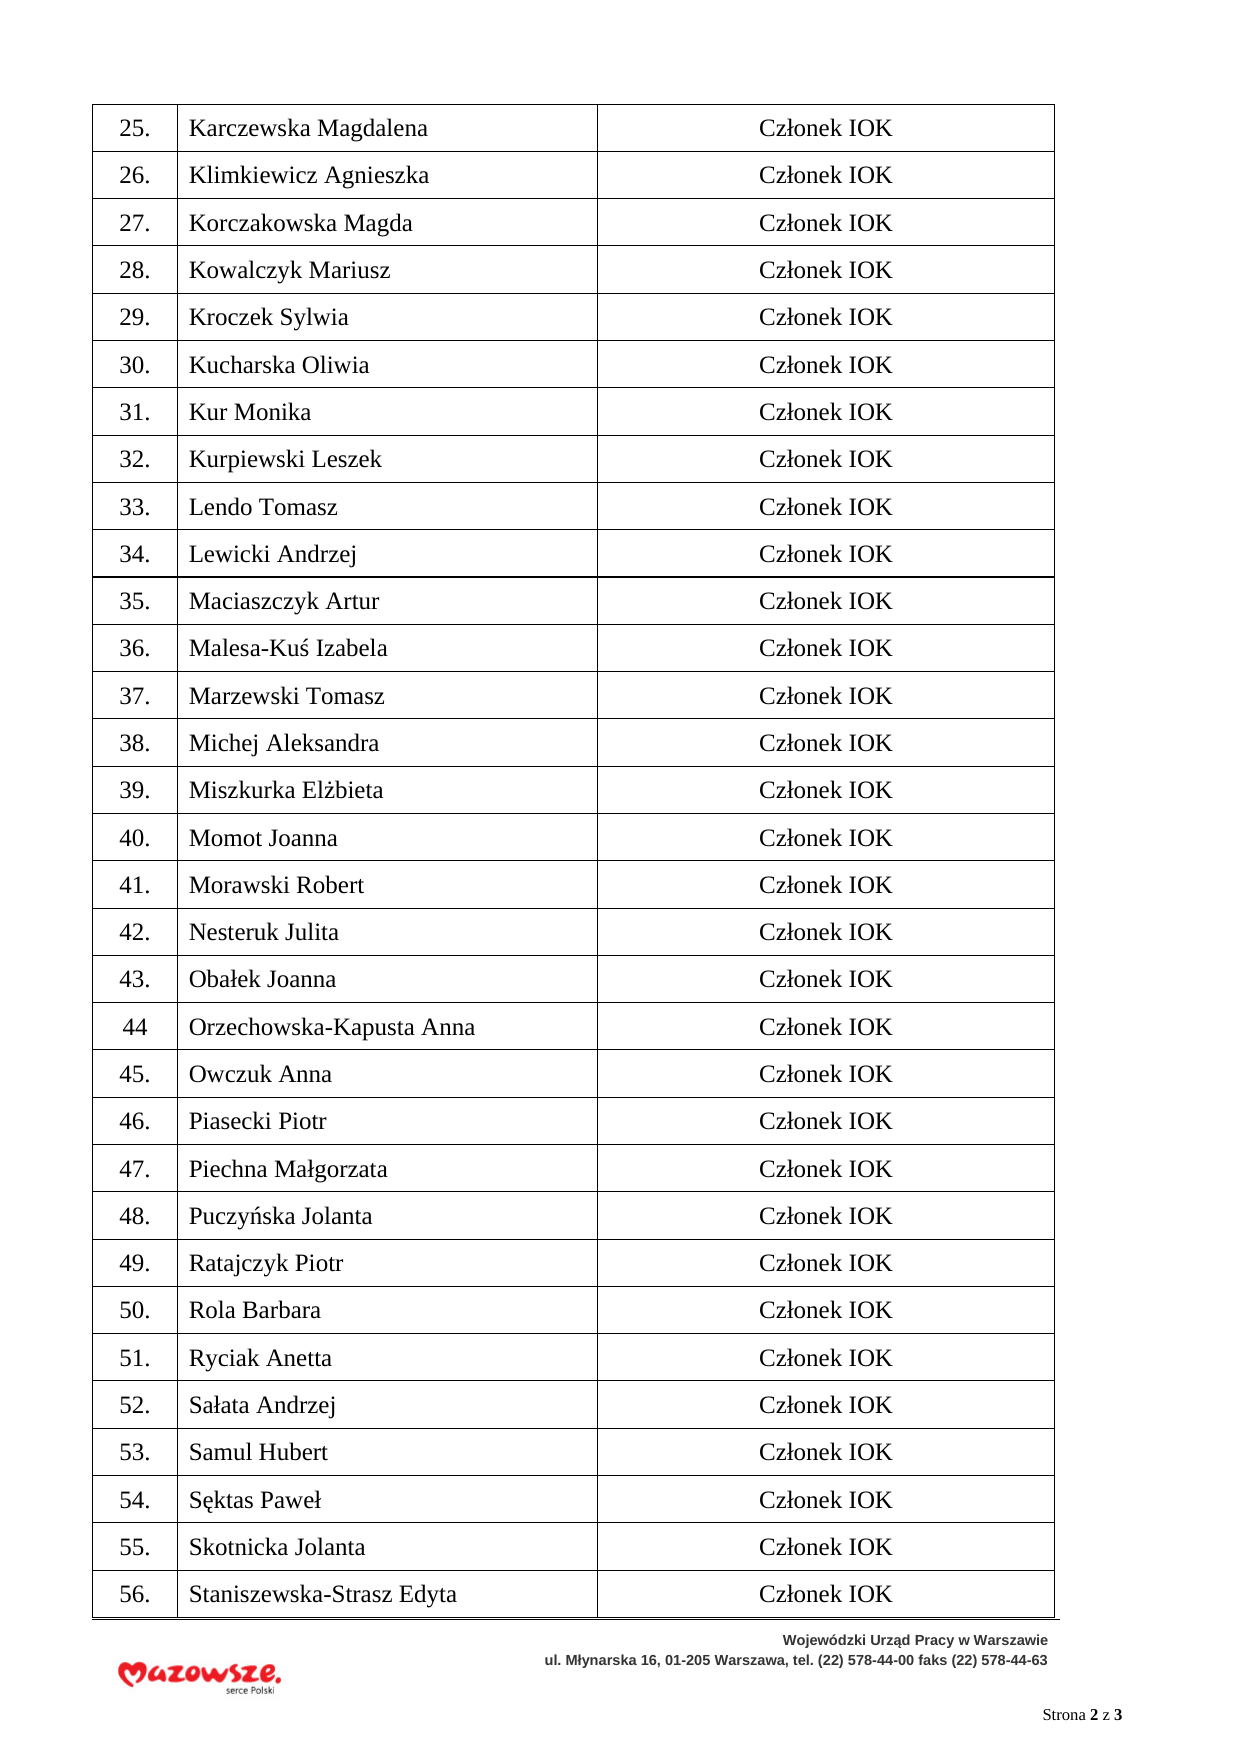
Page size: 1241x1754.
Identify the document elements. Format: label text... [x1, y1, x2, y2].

table_cell Członek IOK [598, 341, 1054, 387]
table_cell Klimkiewicz Agnieszka [178, 152, 597, 198]
table_cell Ratajczyk Piotr [178, 1240, 597, 1286]
table_cell Członek IOK [598, 909, 1054, 955]
table_cell Członek IOK [598, 530, 1054, 576]
table_cell 30. [93, 341, 177, 387]
table_cell 53. [93, 1429, 177, 1475]
table_cell Członek IOK [598, 1145, 1054, 1191]
table_cell 36. [93, 625, 177, 671]
table_cell Kucharska Oliwia [178, 341, 597, 387]
table_cell Członek IOK [598, 388, 1054, 434]
table_cell 47. [93, 1145, 177, 1191]
table_cell Miszkurka Elżbieta [178, 767, 597, 813]
table_cell Obałek Joanna [178, 956, 597, 1002]
table_cell 32. [93, 436, 177, 482]
table_cell Członek IOK [598, 625, 1054, 671]
table_cell Członek IOK [598, 105, 1054, 151]
table_cell Członek IOK [598, 199, 1054, 245]
table_cell 56. [93, 1571, 177, 1617]
table_cell Sałata Andrzej [178, 1381, 597, 1428]
table_cell Skotnicka Jolanta [178, 1523, 597, 1569]
table_cell 33. [93, 483, 177, 529]
table_cell 52. [93, 1381, 177, 1428]
table_cell Członek IOK [598, 1334, 1054, 1380]
table_cell Członek IOK [598, 767, 1054, 813]
table_cell Malesa-Kuś Izabela [178, 625, 597, 671]
table_cell 45. [93, 1050, 177, 1097]
table_cell Karczewska Magdalena [178, 105, 597, 151]
table_cell 26. [93, 152, 177, 198]
table_cell Członek IOK [598, 1381, 1054, 1428]
table_cell 38. [93, 719, 177, 766]
table_cell 55. [93, 1523, 177, 1569]
table_cell Członek IOK [598, 1098, 1054, 1144]
picture [103, 1645, 293, 1705]
table_cell 39. [93, 767, 177, 813]
table_cell Piasecki Piotr [178, 1098, 597, 1144]
table_cell 31. [93, 388, 177, 434]
table_cell Członek IOK [598, 956, 1054, 1002]
table_cell Momot Joanna [178, 814, 597, 860]
table_cell Lendo Tomasz [178, 483, 597, 529]
table_cell Korczakowska Magda [178, 199, 597, 245]
table_cell 40. [93, 814, 177, 860]
table_cell Członek IOK [598, 1240, 1054, 1286]
table_cell 29. [93, 294, 177, 340]
table_cell Członek IOK [598, 294, 1054, 340]
table_cell 34. [93, 530, 177, 576]
table_cell 42. [93, 909, 177, 955]
table_cell Kur Monika [178, 388, 597, 434]
table_cell Członek IOK [598, 814, 1054, 860]
table_cell Członek IOK [598, 436, 1054, 482]
table_cell Owczuk Anna [178, 1050, 597, 1097]
table_cell Członek IOK [598, 246, 1054, 293]
table_cell Kurpiewski Leszek [178, 436, 597, 482]
table_cell 49. [93, 1240, 177, 1286]
table_cell Nesteruk Julita [178, 909, 597, 955]
table_cell Członek IOK [598, 1003, 1054, 1049]
table_cell 48. [93, 1192, 177, 1238]
table_cell Kowalczyk Mariusz [178, 246, 597, 293]
table_cell 46. [93, 1098, 177, 1144]
table_cell Członek IOK [598, 672, 1054, 718]
table_cell Orzechowska-Kapusta Anna [178, 1003, 597, 1049]
table_cell Członek IOK [598, 1287, 1054, 1333]
table_cell Piechna Małgorzata [178, 1145, 597, 1191]
table_cell Samul Hubert [178, 1429, 597, 1475]
table_cell Członek IOK [598, 1429, 1054, 1475]
table_cell Członek IOK [598, 152, 1054, 198]
table_cell Lewicki Andrzej [178, 530, 597, 576]
table_cell Członek IOK [598, 578, 1054, 624]
table_cell Członek IOK [598, 1050, 1054, 1097]
table_cell Michej Aleksandra [178, 719, 597, 766]
table_cell 28. [93, 246, 177, 293]
table_cell 43. [93, 956, 177, 1002]
table_cell Członek IOK [598, 719, 1054, 766]
table_cell 37. [93, 672, 177, 718]
table_cell Maciaszczyk Artur [178, 578, 597, 624]
table_cell 44 [93, 1003, 177, 1049]
table_cell 41. [93, 861, 177, 907]
table_cell Członek IOK [598, 1523, 1054, 1569]
table_cell Członek IOK [598, 1192, 1054, 1238]
table_cell Puczyńska Jolanta [178, 1192, 597, 1238]
table_cell 35. [93, 578, 177, 624]
table_cell Staniszewska-Strasz Edyta [178, 1571, 597, 1617]
table_cell Członek IOK [598, 1571, 1054, 1617]
table_cell 51. [93, 1334, 177, 1380]
table_cell Członek IOK [598, 1476, 1054, 1522]
table_cell 25. [93, 105, 177, 151]
table_cell 27. [93, 199, 177, 245]
table_cell Ryciak Anetta [178, 1334, 597, 1380]
table_cell Rola Barbara [178, 1287, 597, 1333]
table_cell Członek IOK [598, 483, 1054, 529]
table_cell Marzewski Tomasz [178, 672, 597, 718]
table_cell 50. [93, 1287, 177, 1333]
table_cell Morawski Robert [178, 861, 597, 907]
table_cell Sęktas Paweł [178, 1476, 597, 1522]
table_cell 54. [93, 1476, 177, 1522]
table_cell Kroczek Sylwia [178, 294, 597, 340]
table_cell Członek IOK [598, 861, 1054, 907]
